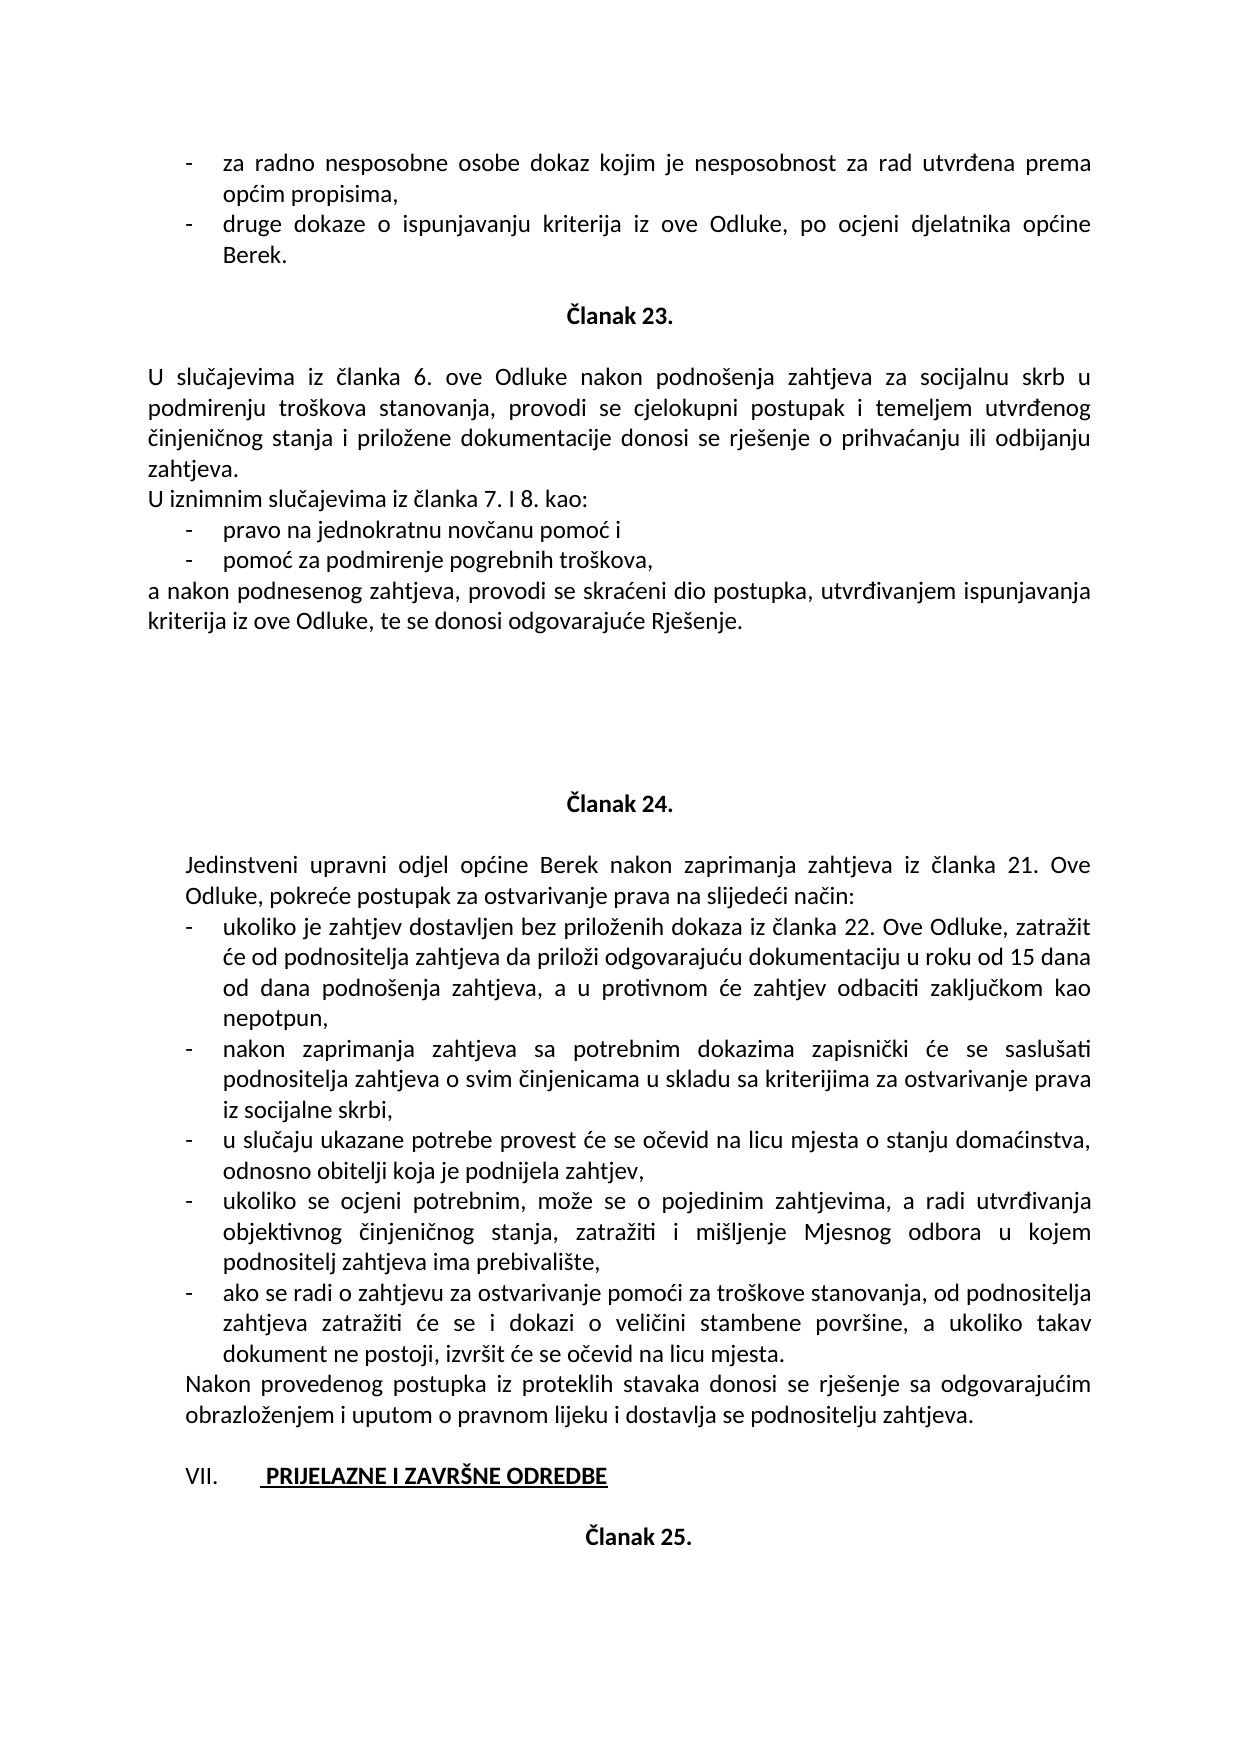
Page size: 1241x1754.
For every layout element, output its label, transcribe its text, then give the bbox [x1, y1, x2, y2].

text Članak 24. [148, 788, 1093, 819]
list ako se radi o zahtjevu za ostvarivanje pomoći za troškove stanovanja, od podnositelja zahtjeva zatražiti će se i dokazi o veličini stambene površine, a ukoliko takav dokument ne postoji, izvršit će se očevid na licu mjesta. [185, 1277, 1093, 1368]
list u slučaju ukazane potrebe provest će se očevid na licu mjesta o stanju domaćinstva, odnosno obitelji koja je podnijela zahtjev, [185, 1124, 1093, 1185]
text a nakon podnesenog zahtjeva, provodi se skraćeni dio postupka, utvrđivanjem ispunjavanja kriterija iz ove Odluke, te se donosi odgovarajuće Rješenje. [148, 575, 1093, 636]
list ukoliko se ocjeni potrebnim, može se o pojedinim zahtjevima, a radi utvrđivanja objektivnog činjeničnog stanja, zatražiti i mišljenje Mjesnog odbora u kojem podnositelj zahtjeva ima prebivalište, [185, 1185, 1093, 1277]
text U slučajevima iz članka 6. ove Odluke nakon podnošenja zahtjeva za socijalnu skrb u podmirenju troškova stanovanja, provodi se cjelokupni postupak i temeljem utvrđenog činjeničnog stanja i priložene dokumentacije donosi se rješenje o prihvaćanju ili odbijanju zahtjeva. [148, 361, 1093, 483]
list pravo na jednokratnu novčanu pomoć i [185, 514, 1093, 544]
list za radno nesposobne osobe dokaz kojim je nesposobnost za rad utvrđena prema općim propisima, [185, 148, 1093, 209]
list PRIJELAZNE I ZAVRŠNE ODREDBE [185, 1460, 1093, 1491]
text Članak 25. [185, 1521, 1093, 1552]
list nakon zaprimanja zahtjeva sa potrebnim dokazima zapisnički će se saslušati podnositelja zahtjeva o svim činjenicama u skladu sa kriterijima za ostvarivanje prava iz socijalne skrbi, [185, 1033, 1093, 1124]
text Članak 23. [148, 300, 1093, 331]
text Nakon provedenog postupka iz proteklih stavaka donosi se rješenje sa odgovarajućim obrazloženjem i uputom o pravnom lijeku i dostavlja se podnositelju zahtjeva. [185, 1368, 1093, 1429]
list pomoć za podmirenje pogrebnih troškova, [185, 544, 1093, 575]
list druge dokaze o ispunjavanju kriterija iz ove Odluke, po ocjeni djelatnika općine Berek. [185, 209, 1093, 270]
list ukoliko je zahtjev dostavljen bez priloženih dokaza iz članka 22. Ove Odluke, zatražit će od podnositelja zahtjeva da priloži odgovarajuću dokumentaciju u roku od 15 dana od dana podnošenja zahtjeva, a u protivnom će zahtjev odbaciti zaključkom kao nepotpun, [185, 911, 1093, 1033]
text Jedinstveni upravni odjel općine Berek nakon zaprimanja zahtjeva iz članka 21. Ove Odluke, pokreće postupak za ostvarivanje prava na slijedeći način: [185, 849, 1093, 911]
text U iznimnim slučajevima iz članka 7. I 8. kao: [148, 483, 1093, 514]
